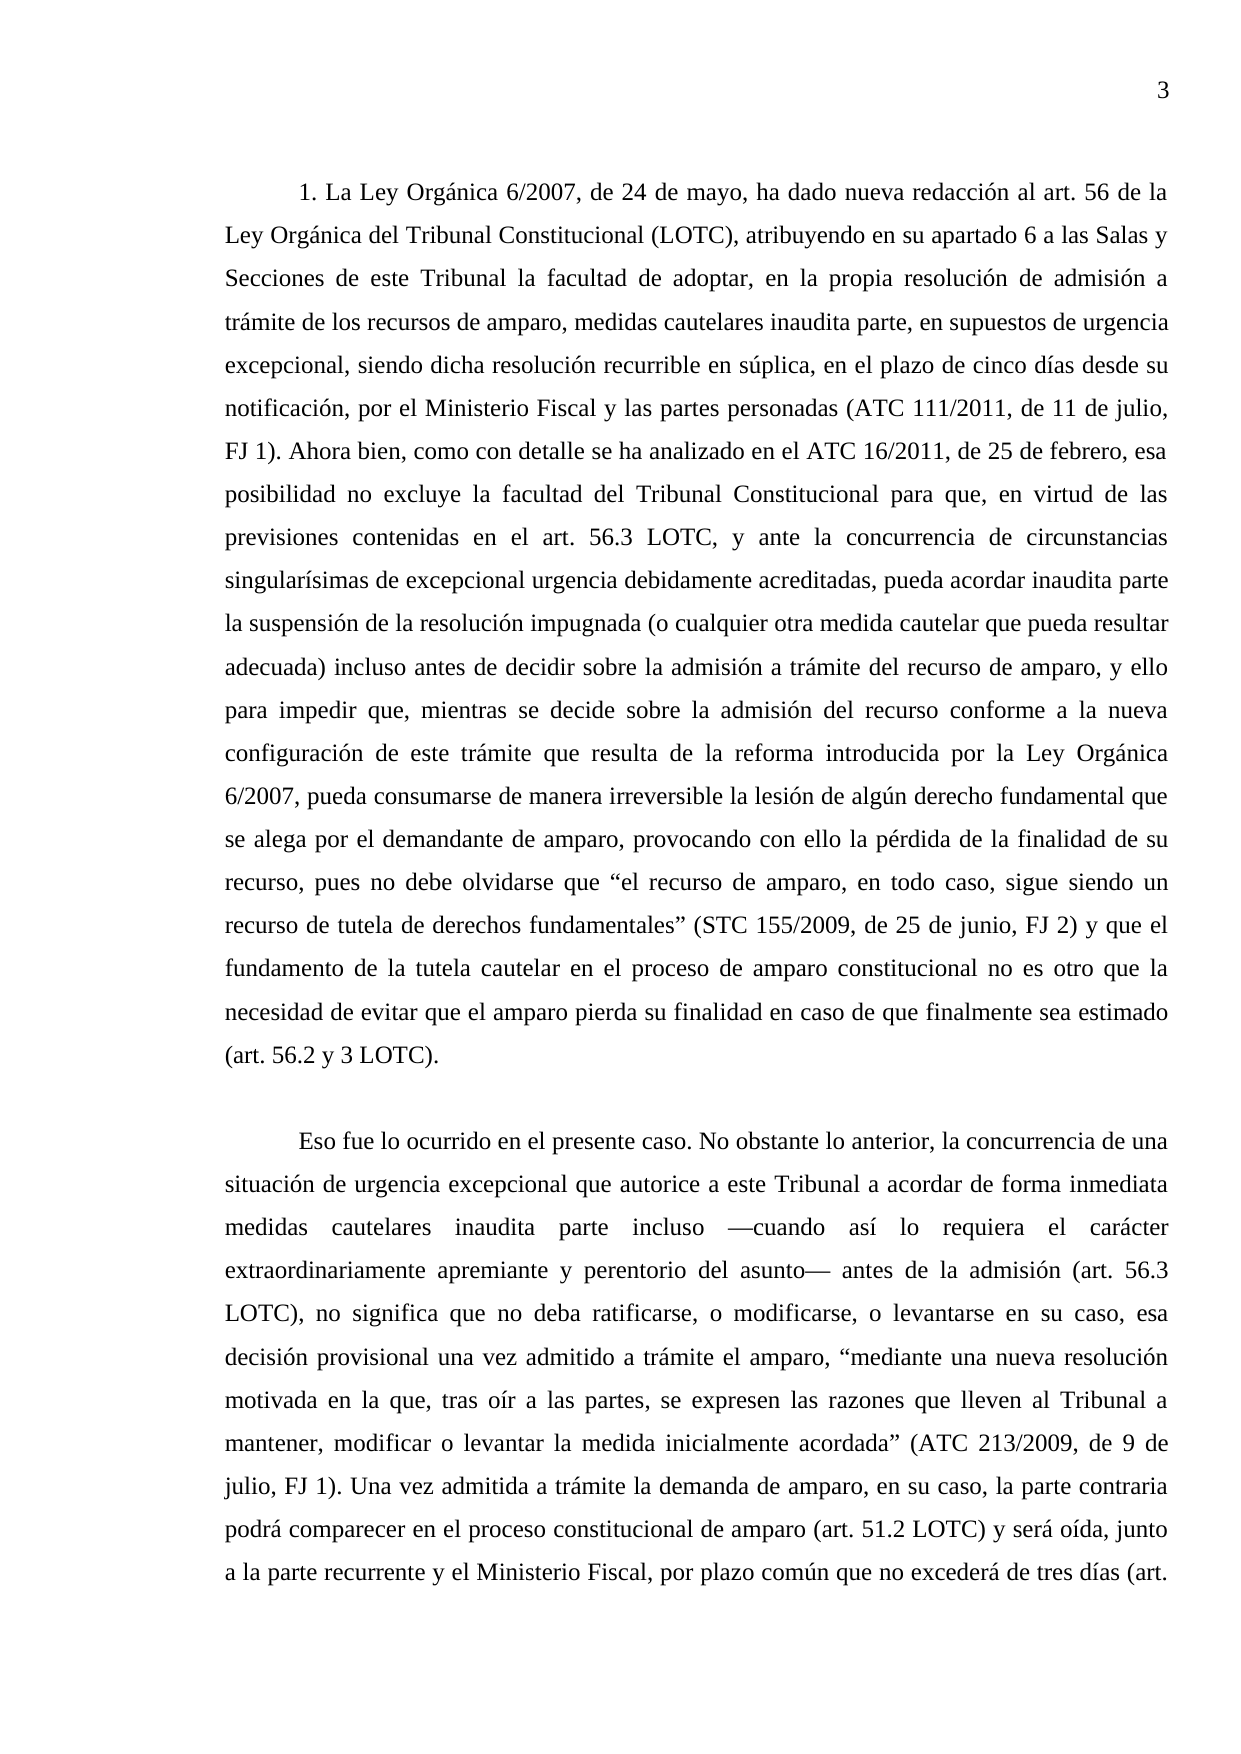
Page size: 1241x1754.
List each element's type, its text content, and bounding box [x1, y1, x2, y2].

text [224, 1126, 1169, 1586]
text 1. La Ley Orgánica 6/2007, de 24 de mayo, ha dado nueva redacción al art. 56 de la Ley Orgánica del Tribunal Constitucional (LOTC), atribuyendo en su apartado 6 a las Salas y Secciones de este Tribunal la facultad de adoptar, en la propia resolución de admisión a trámite de los recursos de amparo, medidas cautelares inaudita parte, en supuestos de urgencia excepcional, siendo dicha resolución recurrible en súplica, en el plazo de cinco días desde su notificación, por el Ministerio Fiscal y las partes personadas (ATC 111/2011, de 11 de julio, FJ 1). Ahora bien, como con detalle se ha analizado en el ATC 16/2011, de 25 de febrero, esa posibilidad no excluye la facultad del Tribunal Constitucional para que, en virtud de las previsiones contenidas en el art. 56.3 LOTC, y ante la concurrencia de circunstancias singularísimas de excepcional urgencia debidamente acreditadas, pueda acordar inaudita parte la suspensión de la resolución impugnada (o cualquier otra medida cautelar que pueda resultar adecuada) incluso antes de decidir sobre la admisión a trámite del recurso de amparo, y ello para impedir que, mientras se decide sobre la admisión del recurso conforme a la nueva configuración de este trámite que resulta de la reforma introducida por la Ley Orgánica 6/2007, pueda consumarse de manera irreversible la lesión de algún derecho fundamental que se alega por el demandante de amparo, provocando con ello la pérdida de la finalidad de su recurso, pues no debe olvidarse que “el recurso de amparo, en todo caso, sigue siendo un recurso de tutela de derechos fundamentales” (STC 155/2009, de 25 de junio, FJ 2) y que el fundamento de la tutela cautelar en el proceso de amparo constitucional no es otro que la necesidad de evitar que el amparo pierda su finalidad en caso de que finalmente sea estimado (art. 56.2 y 3 LOTC). [224, 177, 1169, 1068]
